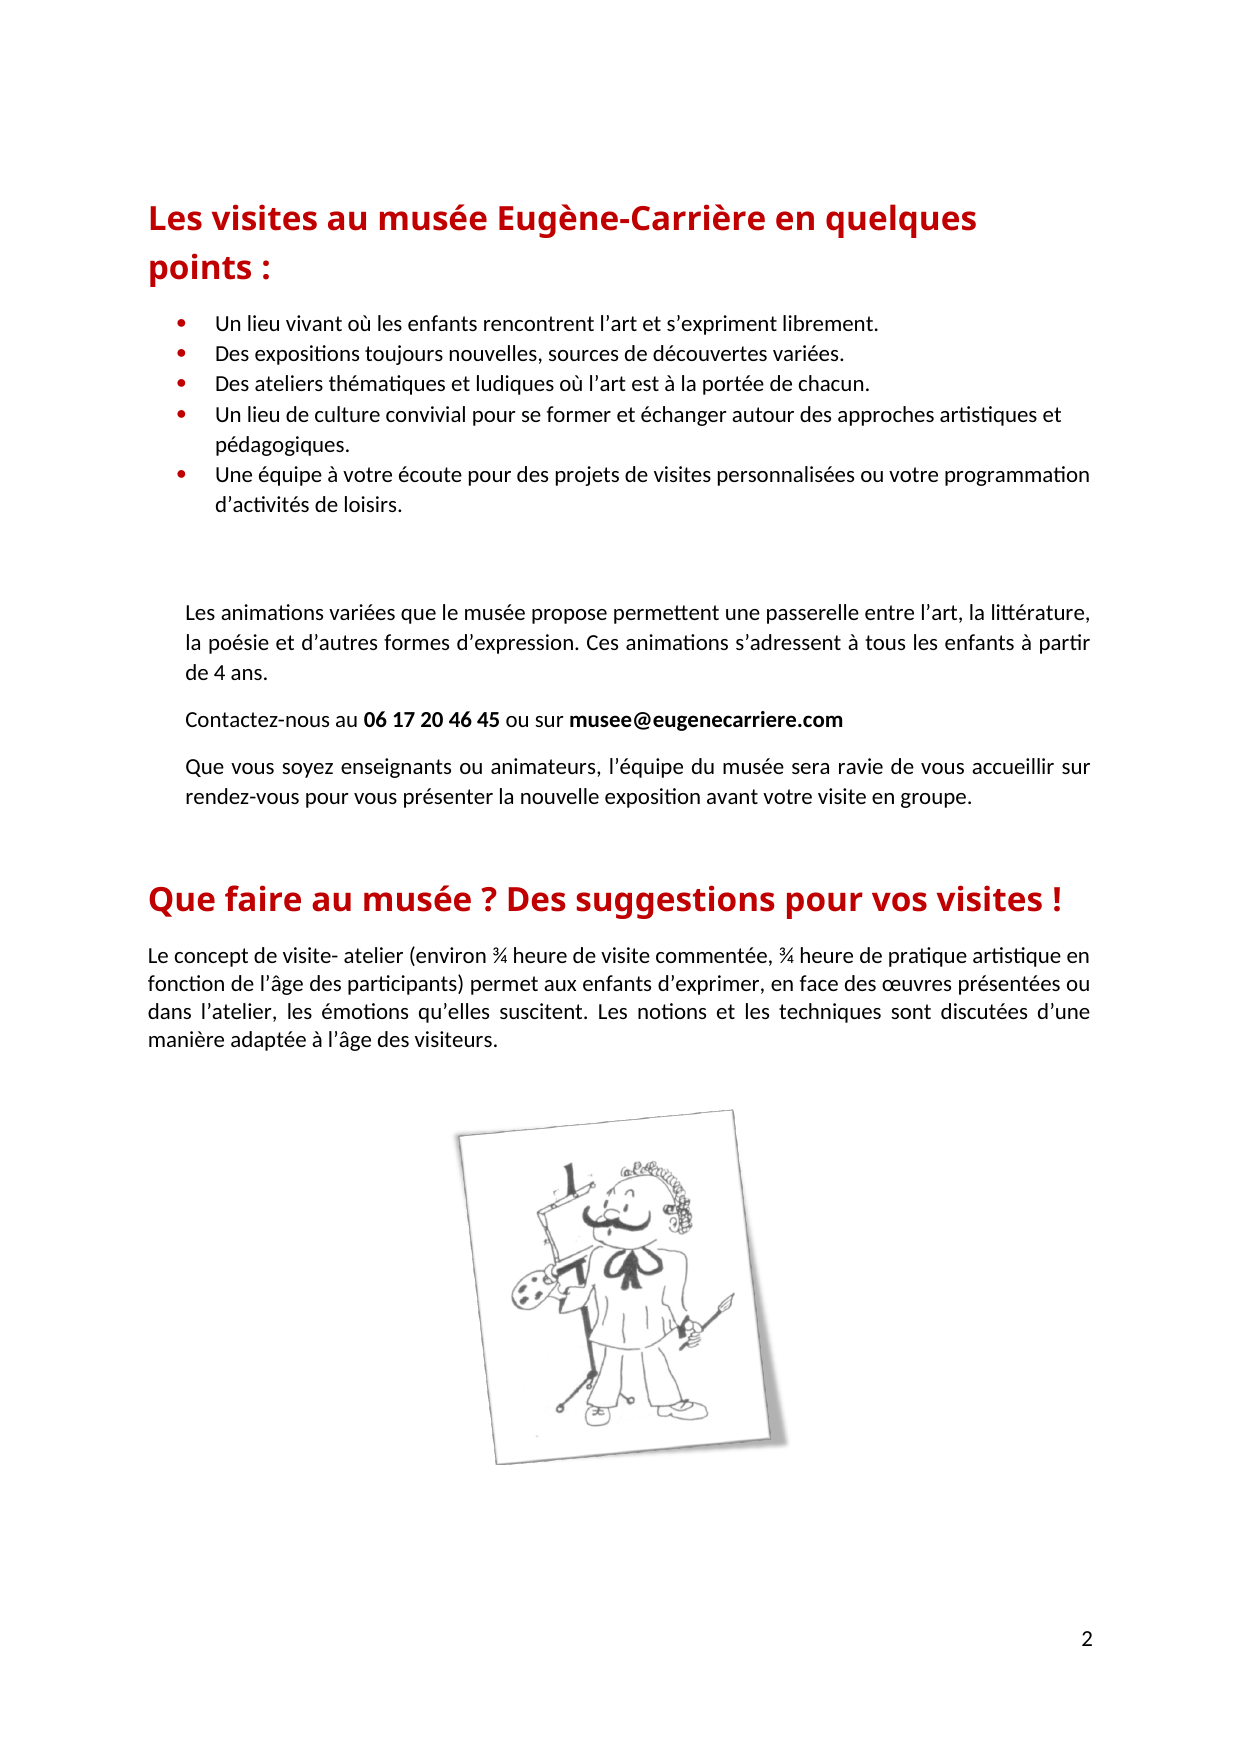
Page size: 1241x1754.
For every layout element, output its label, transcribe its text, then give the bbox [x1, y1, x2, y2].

text Que faire au musée ? Des suggestions pour vos visites ! [148, 876, 1093, 921]
text Les visites au musée Eugène-Carrière en quelques points : [148, 194, 1093, 289]
list Une équipe à votre écoute pour des projets de visites personnalisées ou votre programmation d’activités de loisirs. [177, 460, 1093, 518]
list Des ateliers thématiques et ludiques où l’art est à la portée de chacun. [177, 369, 1093, 397]
text Le concept de visite- atelier (environ ¾ heure de visite commentée, ¾ heure de pratique artistique en fonction de l’âge des participants) permet aux enfants d’exprimer, en face des œuvres présentées ou dans l’atelier, les émotions qu’elles suscitent. Les notions et les techniques sont discutées d’une manière adaptée à l’âge des visiteurs. [148, 941, 1093, 1053]
text Les animations variées que le musée propose permettent une passerelle entre l’art, la littérature, la poésie et d’autres formes d’expression. Ces animations s’adressent à tous les enfants à partir de 4 ans. [185, 598, 1093, 686]
text Que vous soyez enseignants ou animateurs, l’équipe du musée sera ravie de vous accueillir sur rendez-vous pour vous présenter la nouvelle exposition avant votre visite en groupe. [185, 752, 1093, 810]
list Des expositions toujours nouvelles, sources de découvertes variées. [177, 339, 1093, 367]
list Un lieu vivant où les enfants rencontrent l’art et s’expriment librement. [177, 309, 1093, 337]
text Contactez-nous au 06 17 20 46 45 ou sur musee@eugenecarriere.com [185, 705, 1093, 733]
picture [449, 1109, 792, 1465]
list Un lieu de culture convivial pour se former et échanger autour des approches artistiques et pédagogiques. [177, 400, 1093, 458]
